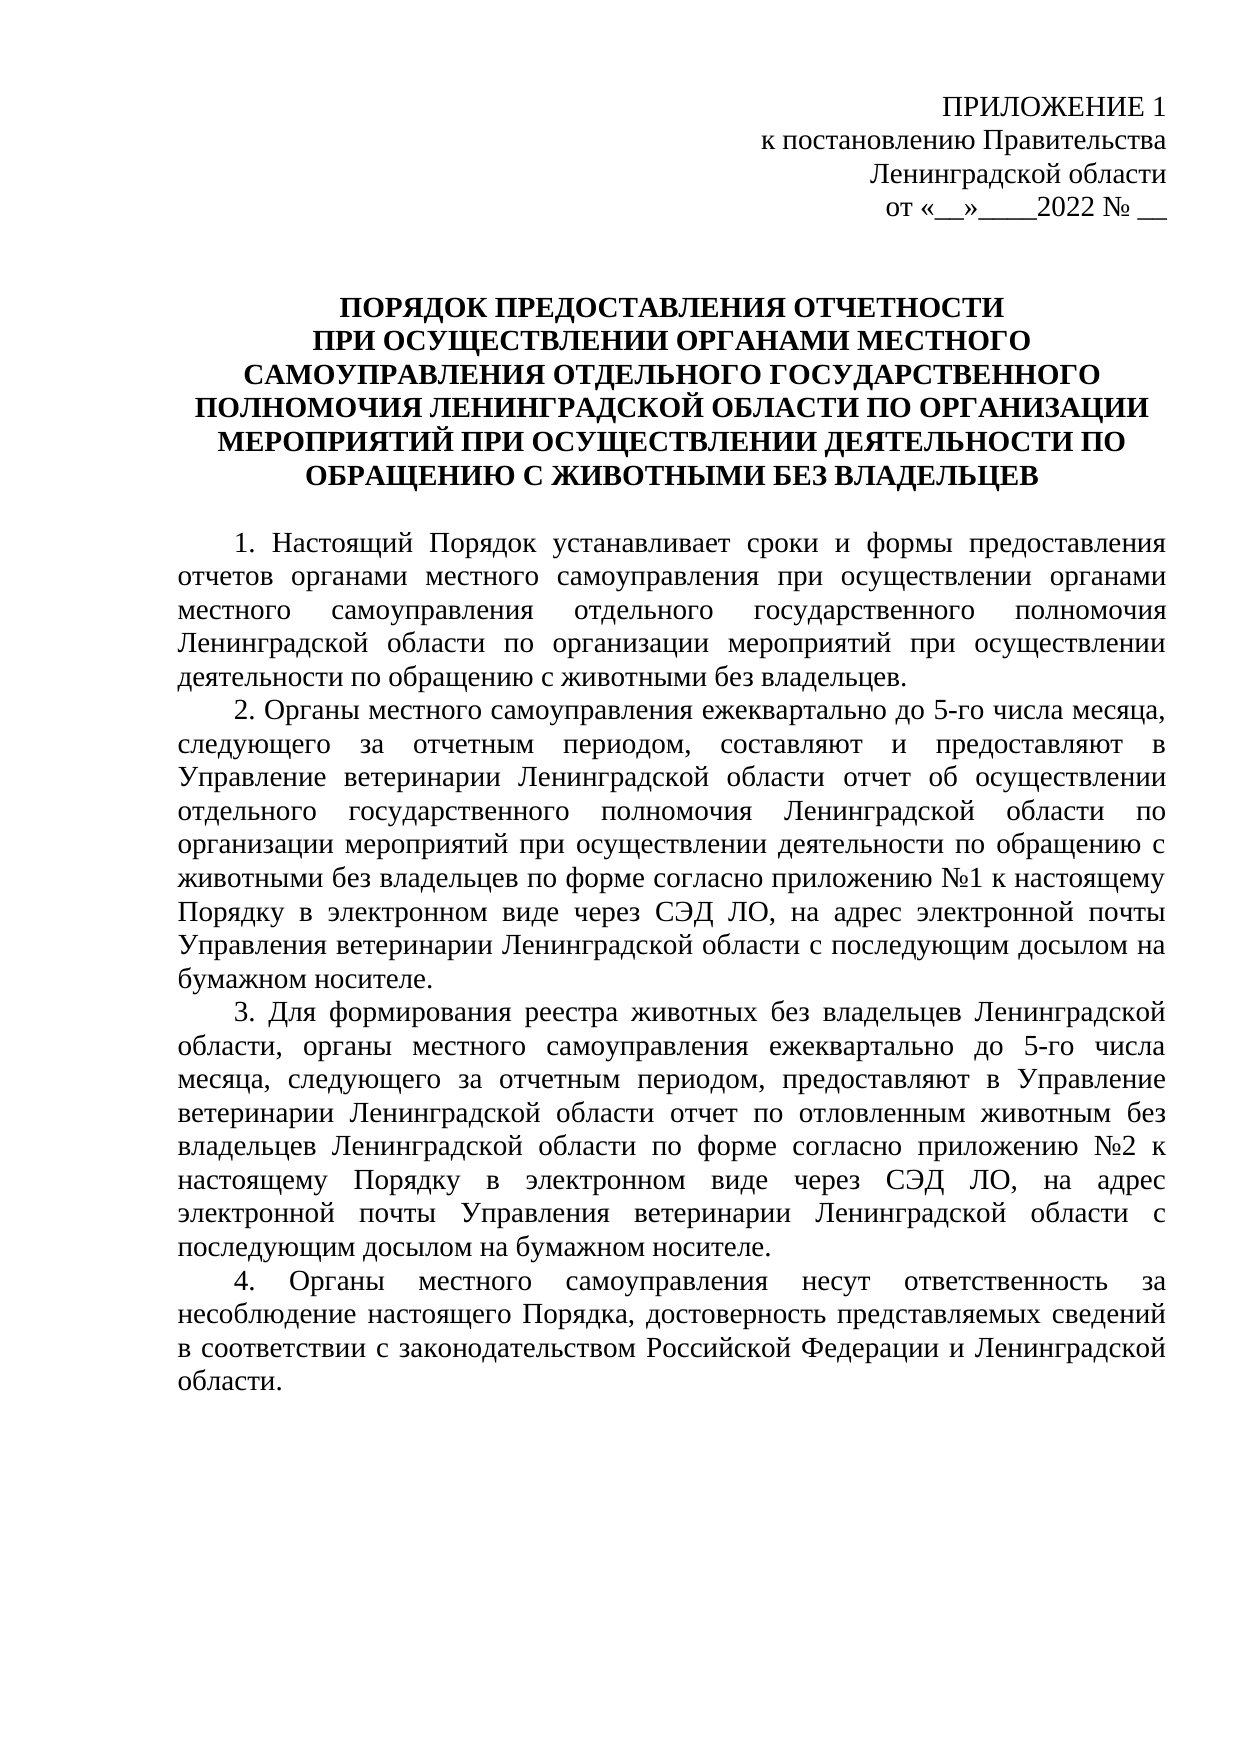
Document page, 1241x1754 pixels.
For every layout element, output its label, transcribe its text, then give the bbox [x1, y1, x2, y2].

text к постановлению Правительства [177, 122, 1167, 156]
text 1. Настоящий Порядок устанавливает сроки и формы предоставления отчетов органами местного самоуправления при осуществлении органами местного самоуправления отдельного государственного полномочия Ленинградской области по организации мероприятий при осуществлении деятельности по обращению с животными без владельцев. [177, 525, 1167, 692]
text ПРИ ОСУЩЕСТВЛЕНИИ ОРГАНАМИ МЕСТНОГО САМОУПРАВЛЕНИЯ ОТДЕЛЬНОГО ГОСУДАРСТВЕННОГО ПОЛНОМОЧИЯ ЛЕНИНГРАДСКОЙ ОБЛАСТИ ПО ОРГАНИЗАЦИИ МЕРОПРИЯТИЙ ПРИ ОСУЩЕСТВЛЕНИИ ДЕЯТЕЛЬНОСТИ ПО ОБРАЩЕНИЮ С ЖИВОТНЫМИ БЕЗ ВЛАДЕЛЬЦЕВ [177, 323, 1167, 491]
text 2. Органы местного самоуправления ежеквартально до 5-го числа месяца, следующего за отчетным периодом, составляют и предоставляют в Управление ветеринарии Ленинградской области отчет об осуществлении отдельного государственного полномочия Ленинградской области по организации мероприятий при осуществлении деятельности по обращению с животными без владельцев по форме согласно приложению №1 к настоящему Порядку в электронном виде через СЭД ЛО, на адрес электронной почты Управления ветеринарии Ленинградской области с последующим досылом на бумажном носителе. [177, 692, 1167, 994]
text ПОРЯДОК ПРЕДОСТАВЛЕНИЯ ОТЧЕТНОСТИ [177, 290, 1167, 323]
text ПРИЛОЖЕНИЕ 1 [177, 89, 1167, 122]
text от «__»____2022 № __ [177, 189, 1167, 223]
text 4. Органы местного самоуправления несут ответственность за несоблюдение настоящего Порядка, достоверность представляемых сведений в соответствии с законодательством Российской Федерации и Ленинградской области. [177, 1263, 1167, 1397]
text 3. Для формирования реестра животных без владельцев Ленинградской области, органы местного самоуправления ежеквартально до 5-го числа месяца, следующего за отчетным периодом, предоставляют в Управление ветеринарии Ленинградской области отчет по отловленным животным без владельцев Ленинградской области по форме согласно приложению №2 к настоящему Порядку в электронном виде через СЭД ЛО, на адрес электронной почты Управления ветеринарии Ленинградской области с последующим досылом на бумажном носителе. [177, 994, 1167, 1263]
text Ленинградской области [177, 156, 1167, 189]
